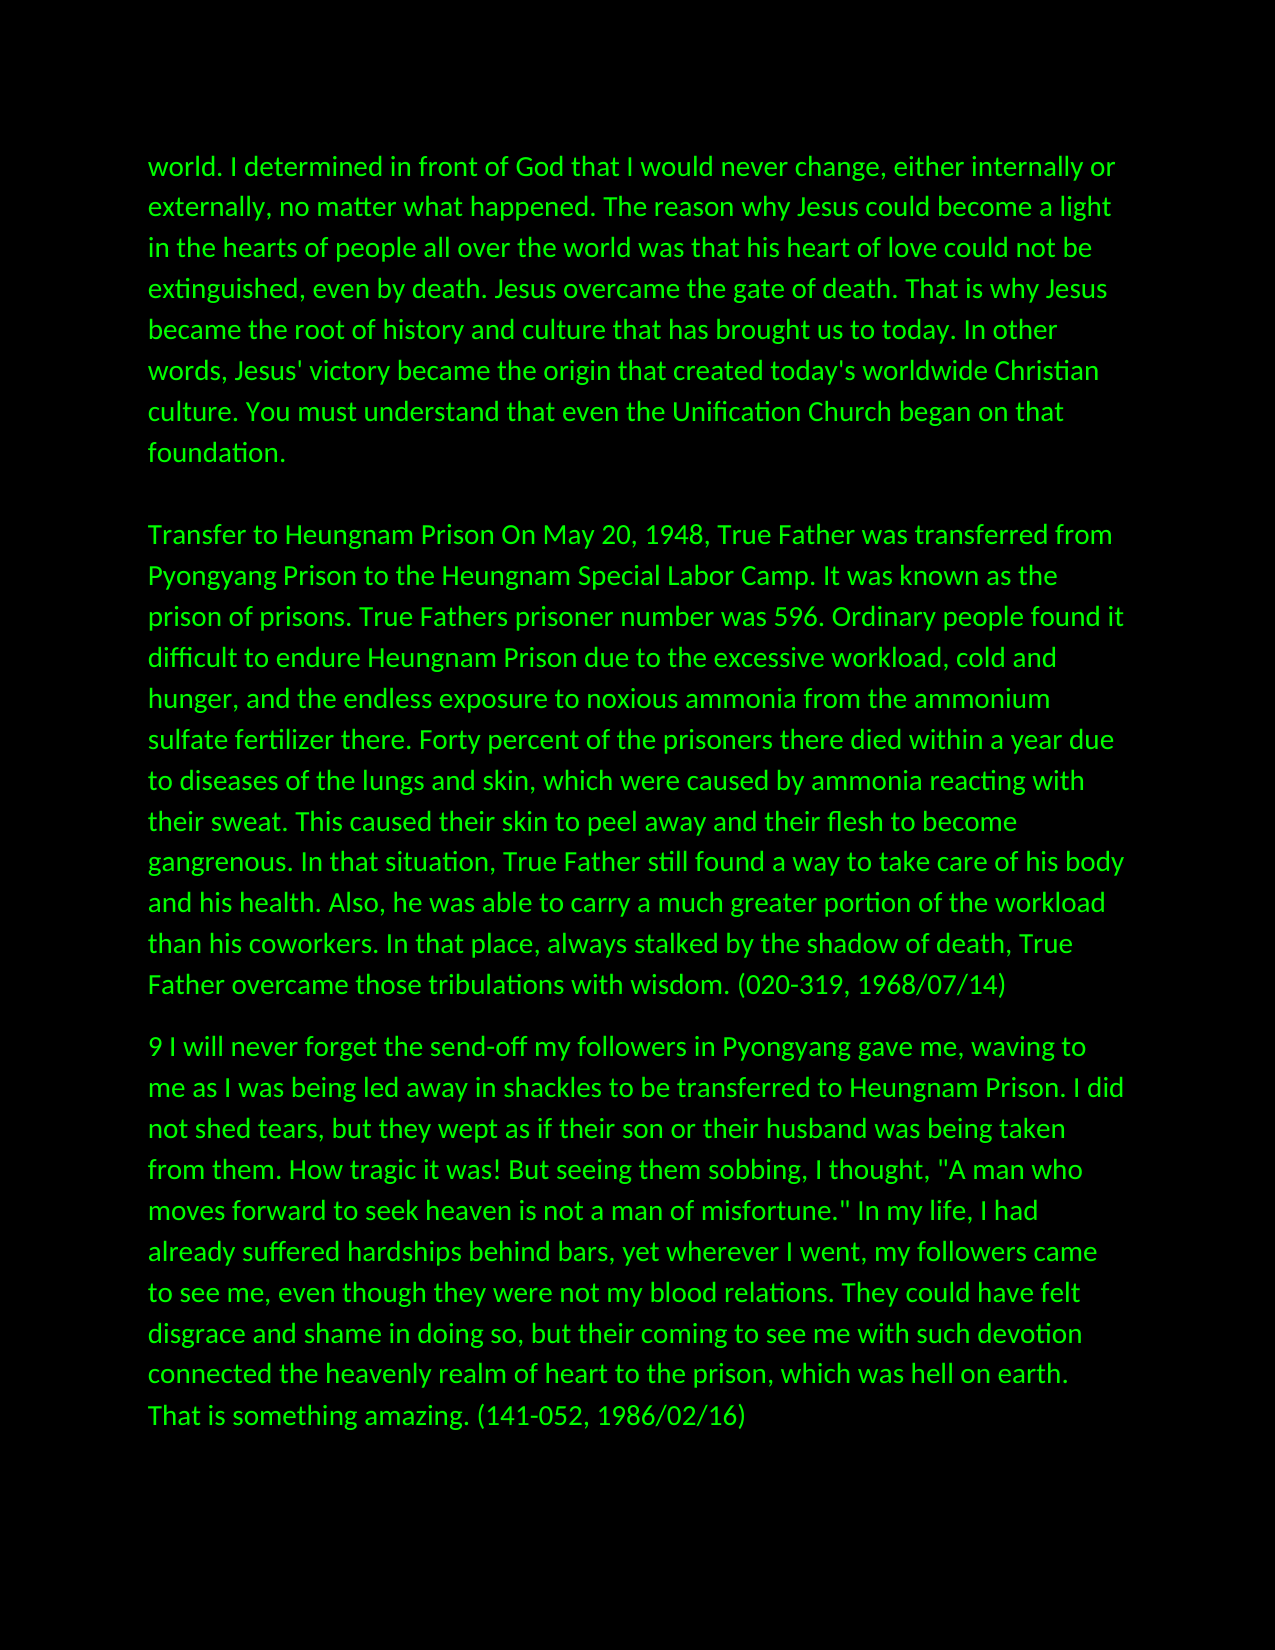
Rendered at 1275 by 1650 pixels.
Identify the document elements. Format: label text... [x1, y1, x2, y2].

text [148, 148, 1127, 1002]
text 9 I will never forget the send-off my followers in Pyongyang gave me, waving to me as I was being led away in shackles to be transferred to Heungnam Prison. I did not shed tears, but they wept as if their son or their husband was being taken from them. How tragic it was! But seeing them sobbing, I thought, "A man who moves forward to seek heaven is not a man of misfortune." In my life, I had already suffered hardships behind bars, yet wherever I went, my followers came to see me, even though they were not my blood relations. They could have felt disgrace and shame in doing so, but their coming to see me with such devotion connected the heavenly realm of heart to the prison, which was hell on earth. That is something amazing. (141-052, 1986/02/16) [148, 1028, 1127, 1432]
